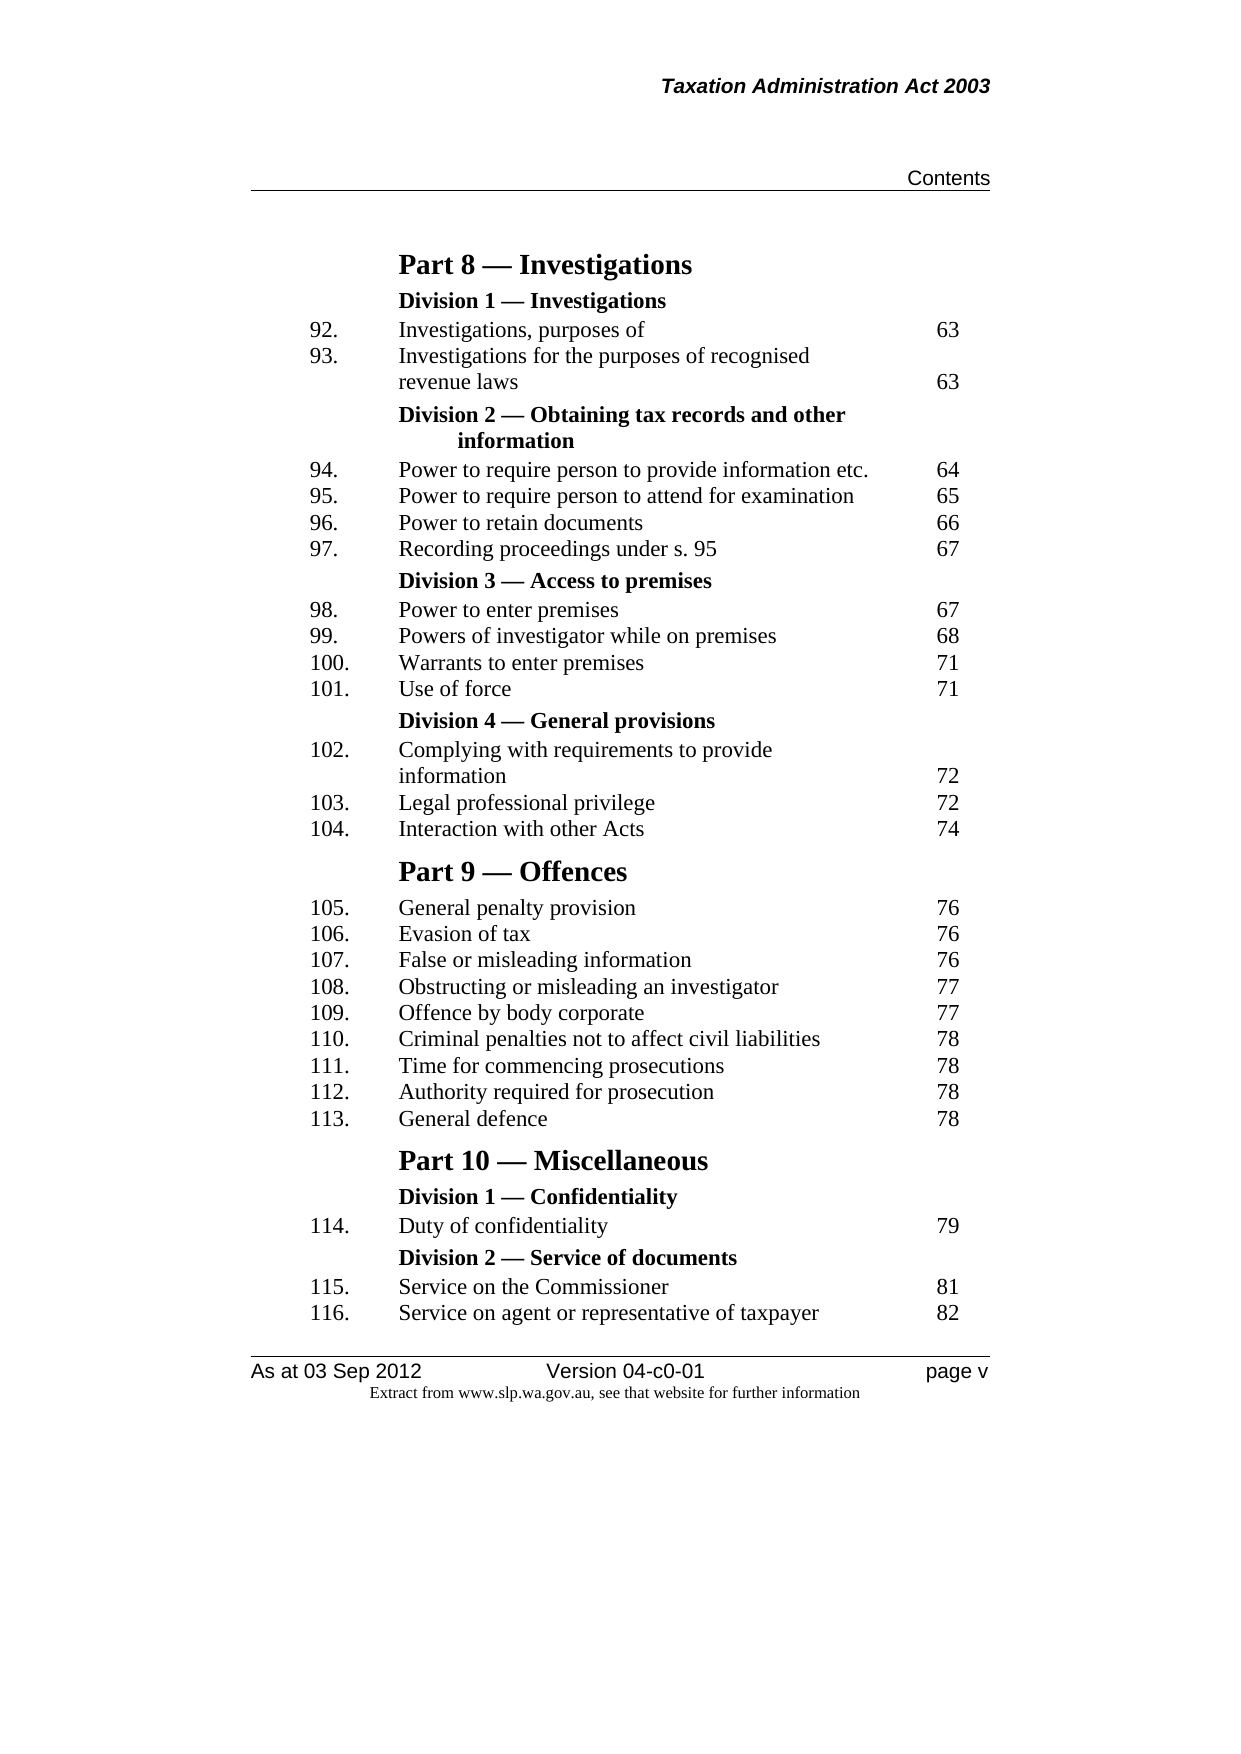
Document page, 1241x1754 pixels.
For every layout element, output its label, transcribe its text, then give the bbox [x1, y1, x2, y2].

text 95. Power to require person to attend for examination 65 [309, 482, 872, 508]
text 102. Complying with requirements to provide information 72 [309, 736, 872, 789]
text 93. Investigations for the purposes of recognised revenue laws 63 [309, 342, 872, 395]
text Division 1 — Confidentiality [398, 1183, 872, 1209]
text Division 2 — Service of documents [398, 1244, 872, 1271]
text 96. Power to retain documents 66 [309, 508, 872, 535]
text 107. False or misleading information 76 [309, 946, 872, 973]
text 94. Power to require person to provide information etc. 64 [309, 456, 872, 482]
text Part 10 — Miscellaneous [398, 1143, 872, 1177]
text 99. Powers of investigator while on premises 68 [309, 622, 872, 649]
text 110. Criminal penalties not to affect civil liabilities 78 [309, 1026, 872, 1052]
text 115. Service on the Commissioner 81 [309, 1273, 872, 1299]
text 97. Recording proceedings under s. 95 67 [309, 535, 872, 561]
text 111. Time for commencing prosecutions 78 [309, 1052, 872, 1078]
text 112. Authority required for prosecution 78 [309, 1078, 872, 1104]
text 100. Warrants to enter premises 71 [309, 649, 872, 675]
text 113. General defence 78 [309, 1104, 872, 1131]
text Division 2 — Obtaining tax records and other information [398, 401, 872, 454]
text Division 1 — Investigations [398, 287, 872, 314]
text 92. Investigations, purposes of 63 [309, 316, 872, 342]
text 104. Interaction with other Acts 74 [309, 815, 872, 841]
text Division 3 — Access to premises [398, 567, 872, 594]
text 106. Evasion of tax 76 [309, 920, 872, 946]
text 109. Offence by body corporate 77 [309, 999, 872, 1026]
text 114. Duty of confidentiality 79 [309, 1212, 872, 1238]
text 116. Service on agent or representative of taxpayer 82 [309, 1299, 872, 1325]
text 108. Obstructing or misleading an investigator 77 [309, 973, 872, 999]
text Division 4 — General provisions [398, 708, 872, 734]
text Part 8 — Investigations [398, 247, 872, 281]
text 105. General penalty provision 76 [309, 894, 872, 920]
text 103. Legal professional privilege 72 [309, 789, 872, 815]
text 98. Power to enter premises 67 [309, 596, 872, 622]
text 101. Use of force 71 [309, 675, 872, 701]
text Part 9 — Offences [398, 854, 872, 887]
